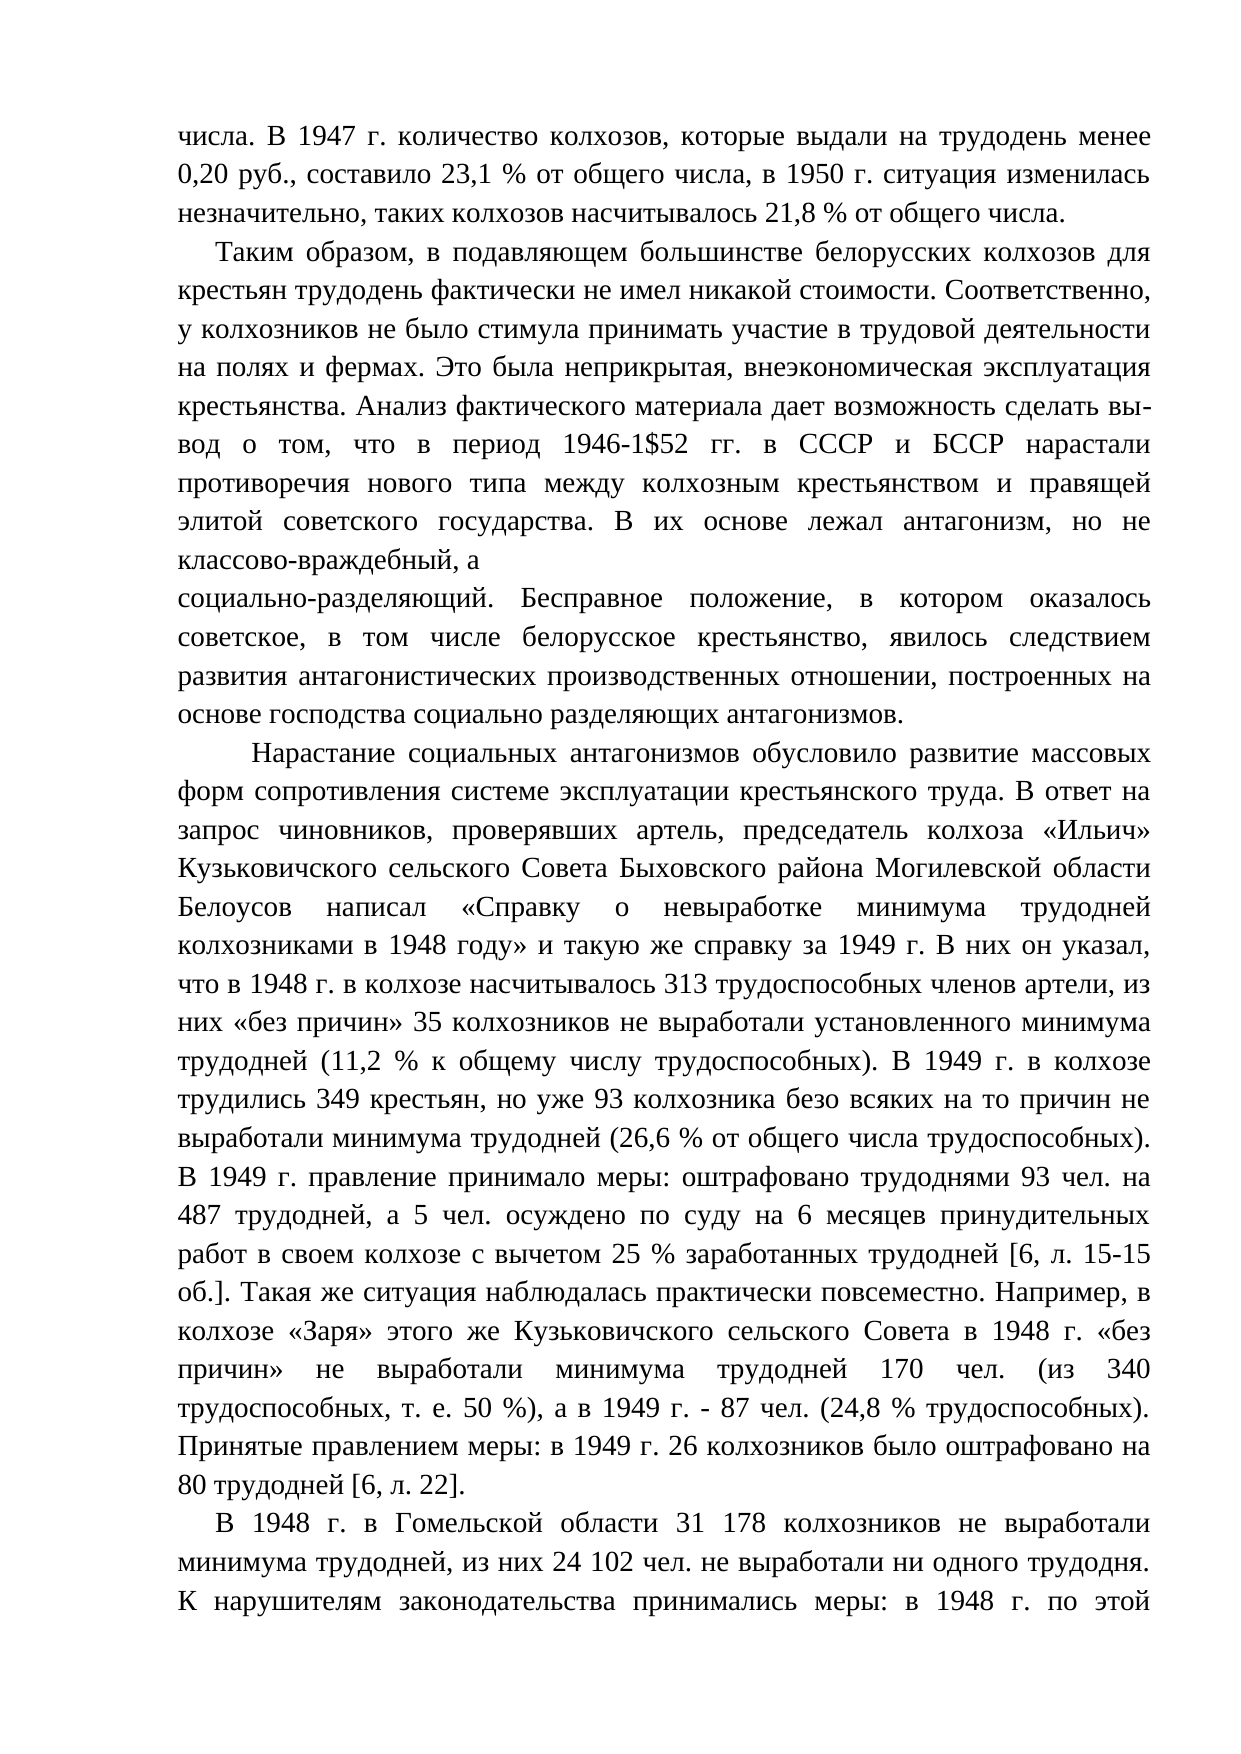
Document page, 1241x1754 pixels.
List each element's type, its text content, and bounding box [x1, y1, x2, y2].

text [177, 118, 1152, 229]
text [177, 1506, 1152, 1616]
text Нарастание социальных антагонизмов обусловило развитие массовых форм сопротивления системе эксплуатации крестьянского труда. В ответ на запрос чиновников, проверявших артель, председатель колхоза «Ильич» Кузьковичского сельского Совета Быховского района Могилевской области Белоусов написал «Справку о невыработке минимума трудодней колхозниками в 1948 году» и такую же справку за 1949 г. В них он указал, что в 1948 г. в колхозе насчитывалось 313 трудоспособных членов артели, из них «без причин» 35 колхозников не выработали установленного минимума трудодней (11,2 % к общему числу трудоспособных). В 1949 г. в колхозе трудились 349 крестьян, но уже 93 колхозника безо всяких на то причин не выработали минимума трудодней (26,6 % от общего числа трудоспособных). В 1949 г. правление принимало меры: оштрафовано трудоднями 93 чел. на 487 трудодней, а 5 чел. осуждено по суду на 6 месяцев принудительных работ в своем колхозе с вычетом 25 % заработанных трудодней [6, л. 15-15 об.]. Такая же ситуация наблюдалась практически повсеместно. Например, в колхозе «Заря» этого же Кузьковичского сельского Совета в 1948 г. «без причин» не выработали минимума трудодней 170 чел. (из 340 трудоспособных, т. е. 50 %), а в 1949 г. - 87 чел. (24,8 % трудоспособных). Принятые правлением меры: в 1949 г. 26 колхозников было оштрафовано на 80 трудодней [6, л. 22]. [177, 735, 1152, 1501]
text социально-разделяющий. Бесправное положение, в котором оказалось советское, в том числе белорусское крестьянство, явилось следствием развития антагонистических производственных отношении, построенных на основе господства социально разделяющих антагонизмов. [177, 581, 1152, 730]
text Таким образом, в подавляющем большинстве белорусских колхозов для крестьян трудодень фактически не имел никакой стоимости. Соответственно, у колхозников не было стимула принимать участие в трудовой деятельности на полях и фермах. Это была неприкрытая, внеэкономическая эксплуатация крестьянства. Анализ фактического материала дает возможность сделать вывод о том, что в период 1946-1$52 гг. в СССР и БССР нарастали противоречия нового типа между колхозным крестьянством и правящей элитой советского государства. В их основе лежал антагонизм, но не классово-враждебный, а [177, 234, 1152, 576]
